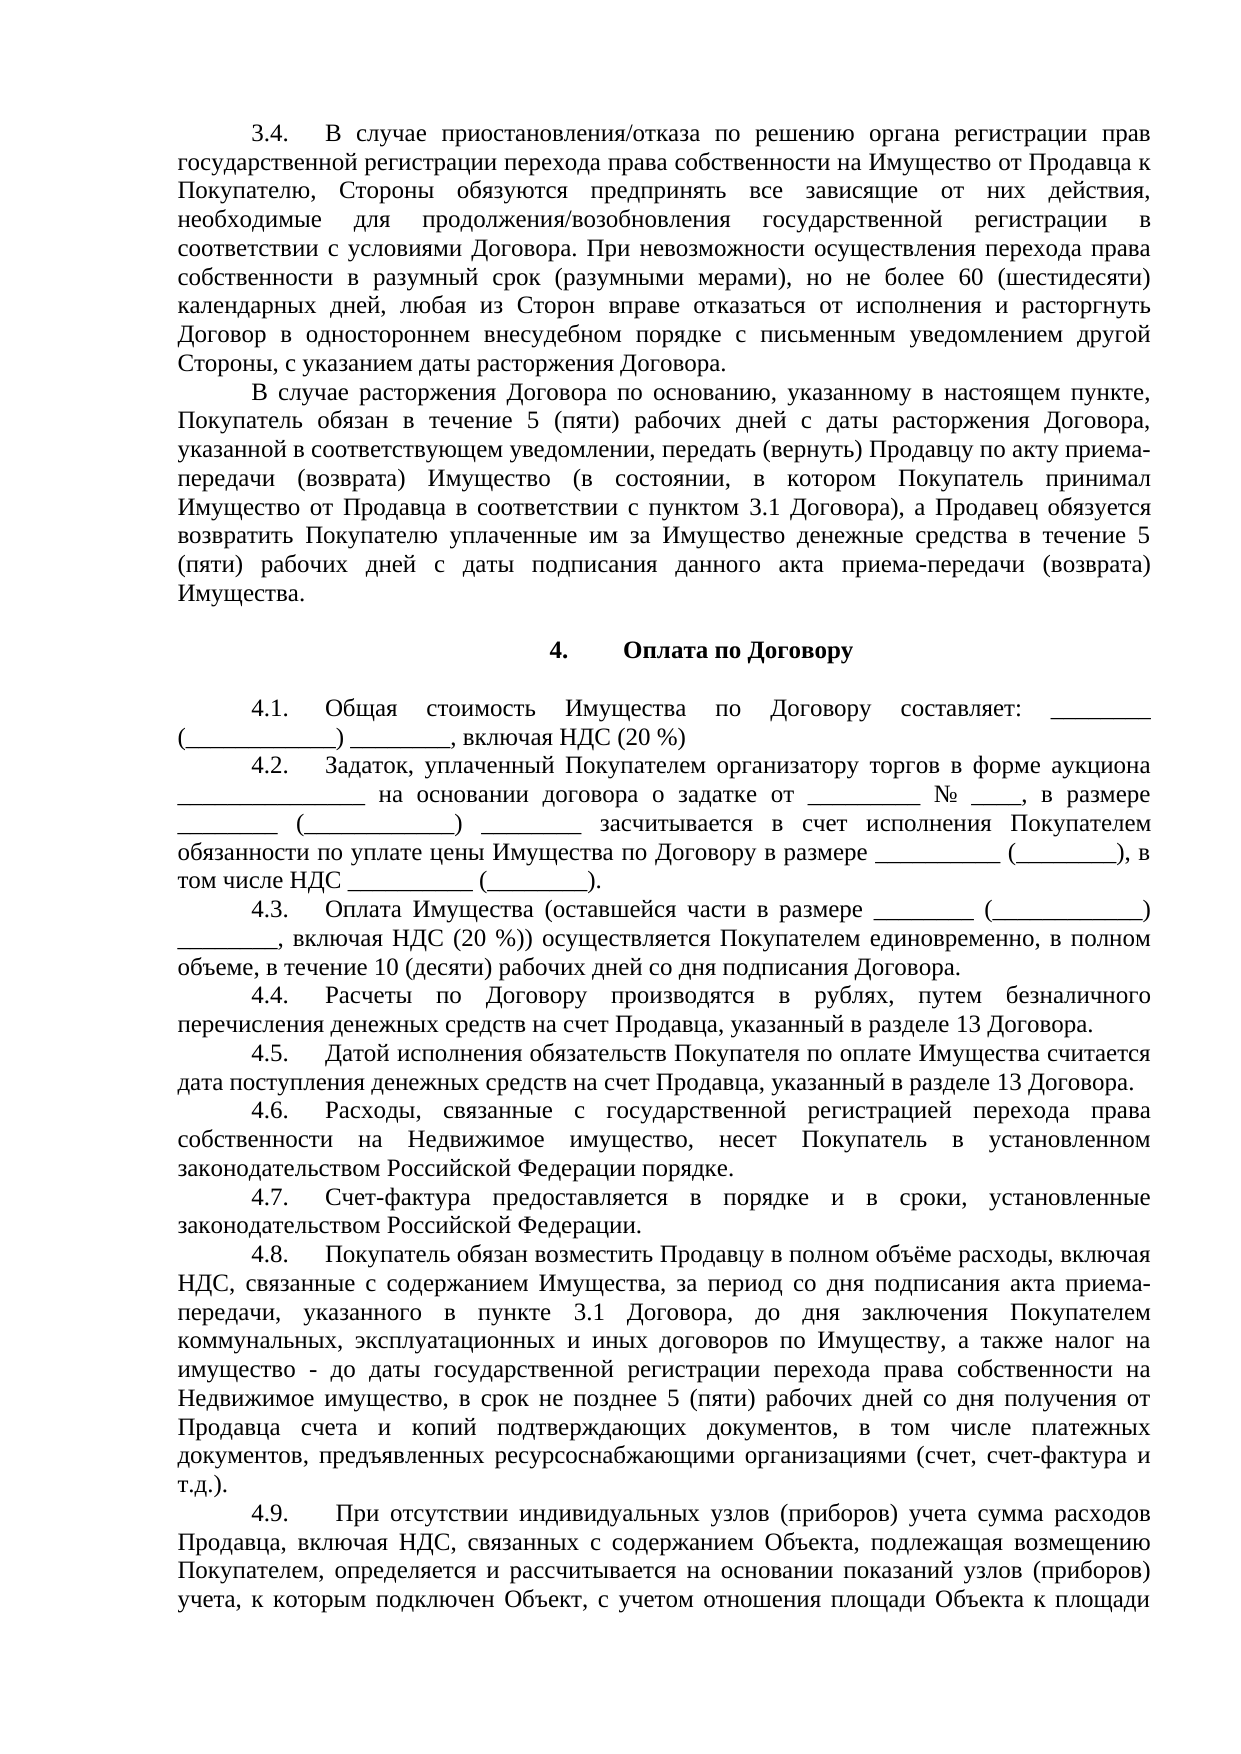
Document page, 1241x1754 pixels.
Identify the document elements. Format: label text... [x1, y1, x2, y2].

list Общая стоимость Имущества по Договору составляет: ________ (____________) ________, включая НДС (20 %) [177, 693, 1152, 751]
list В случае приостановления/отказа по решению органа регистрации прав государственной регистрации перехода права собственности на Имущество от Продавца к Покупателю, Стороны обязуются предпринять все зависящие от них действия, необходимые для продолжения/возобновления государственной регистрации в соответствии с условиями Договора. При невозможности осуществления перехода права собственности в разумный срок (разумными мерами), но не более 60 (шестидесяти) календарных дней, любая из Сторон вправе отказаться от исполнения и расторгнуть Договор в одностороннем внесудебном порядке с письменным уведомлением другой Стороны, с указанием даты расторжения Договора. [177, 118, 1152, 377]
list Расходы, связанные с государственной регистрацией перехода права собственности на Недвижимое имущество, несет Покупатель в установленном законодательством Российской Федерации порядке. [177, 1096, 1152, 1182]
text В случае расторжения Договора по основанию, указанному в настоящем пункте, Покупатель обязан в течение 5 (пяти) рабочих дней с даты расторжения Договора, указанной в соответствующем уведомлении, передать (вернуть) Продавцу по акту приема-передачи (возврата) Имущество (в состоянии, в котором Покупатель принимал Имущество от Продавца в соответствии с пунктом 3.1 Договора), а Продавец обязуется возвратить Покупателю уплаченные им за Имущество денежные средства в течение 5 (пяти) рабочих дней с даты подписания данного акта приема-передачи (возврата) Имущества. [177, 377, 1152, 607]
list Оплата Имущества (оставшейся части в размере ________ (____________) ________, включая НДС (20 %)) осуществляется Покупателем единовременно, в полном объеме, в течение 10 (десяти) рабочих дней со дня подписания Договора. [177, 894, 1152, 981]
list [177, 1498, 1152, 1613]
list Счет-фактура предоставляется в порядке и в сроки, установленные законодательством Российской Федерации. [177, 1182, 1152, 1239]
list Покупатель обязан возместить Продавцу в полном объёме расходы, включая НДС, связанные с содержанием Имущества, за период со дня подписания акта приема-передачи, указанного в пункте 3.1 Договора, до дня заключения Покупателем коммунальных, эксплуатационных и иных договоров по Имуществу, а также налог на имущество - до даты государственной регистрации перехода права собственности на Недвижимое имущество, в срок не позднее 5 (пяти) рабочих дней со дня получения от Продавца счета и копий подтверждающих документов, в том числе платежных документов, предъявленных ресурсоснабжающими организациями (счет, счет-фактура и т.д.). [177, 1239, 1152, 1498]
list Датой исполнения обязательств Покупателя по оплате Имущества считается дата поступления денежных средств на счет Продавца, указанный в разделе 13 Договора. [177, 1038, 1152, 1096]
list Задаток, уплаченный Покупателем организатору торгов в форме аукциона _______________ на основании договора о задатке от _________ № ____, в размере ________ (____________) ________ засчитывается в счет исполнения Покупателем обязанности по уплате цены Имущества по Договору в размере __________ (________), в том числе НДС __________ (________). [177, 751, 1152, 894]
list Оплата по Договору [177, 636, 1152, 664]
list Расчеты по Договору производятся в рублях, путем безналичного перечисления денежных средств на счет Продавца, указанный в разделе 13 Договора. [177, 981, 1152, 1038]
